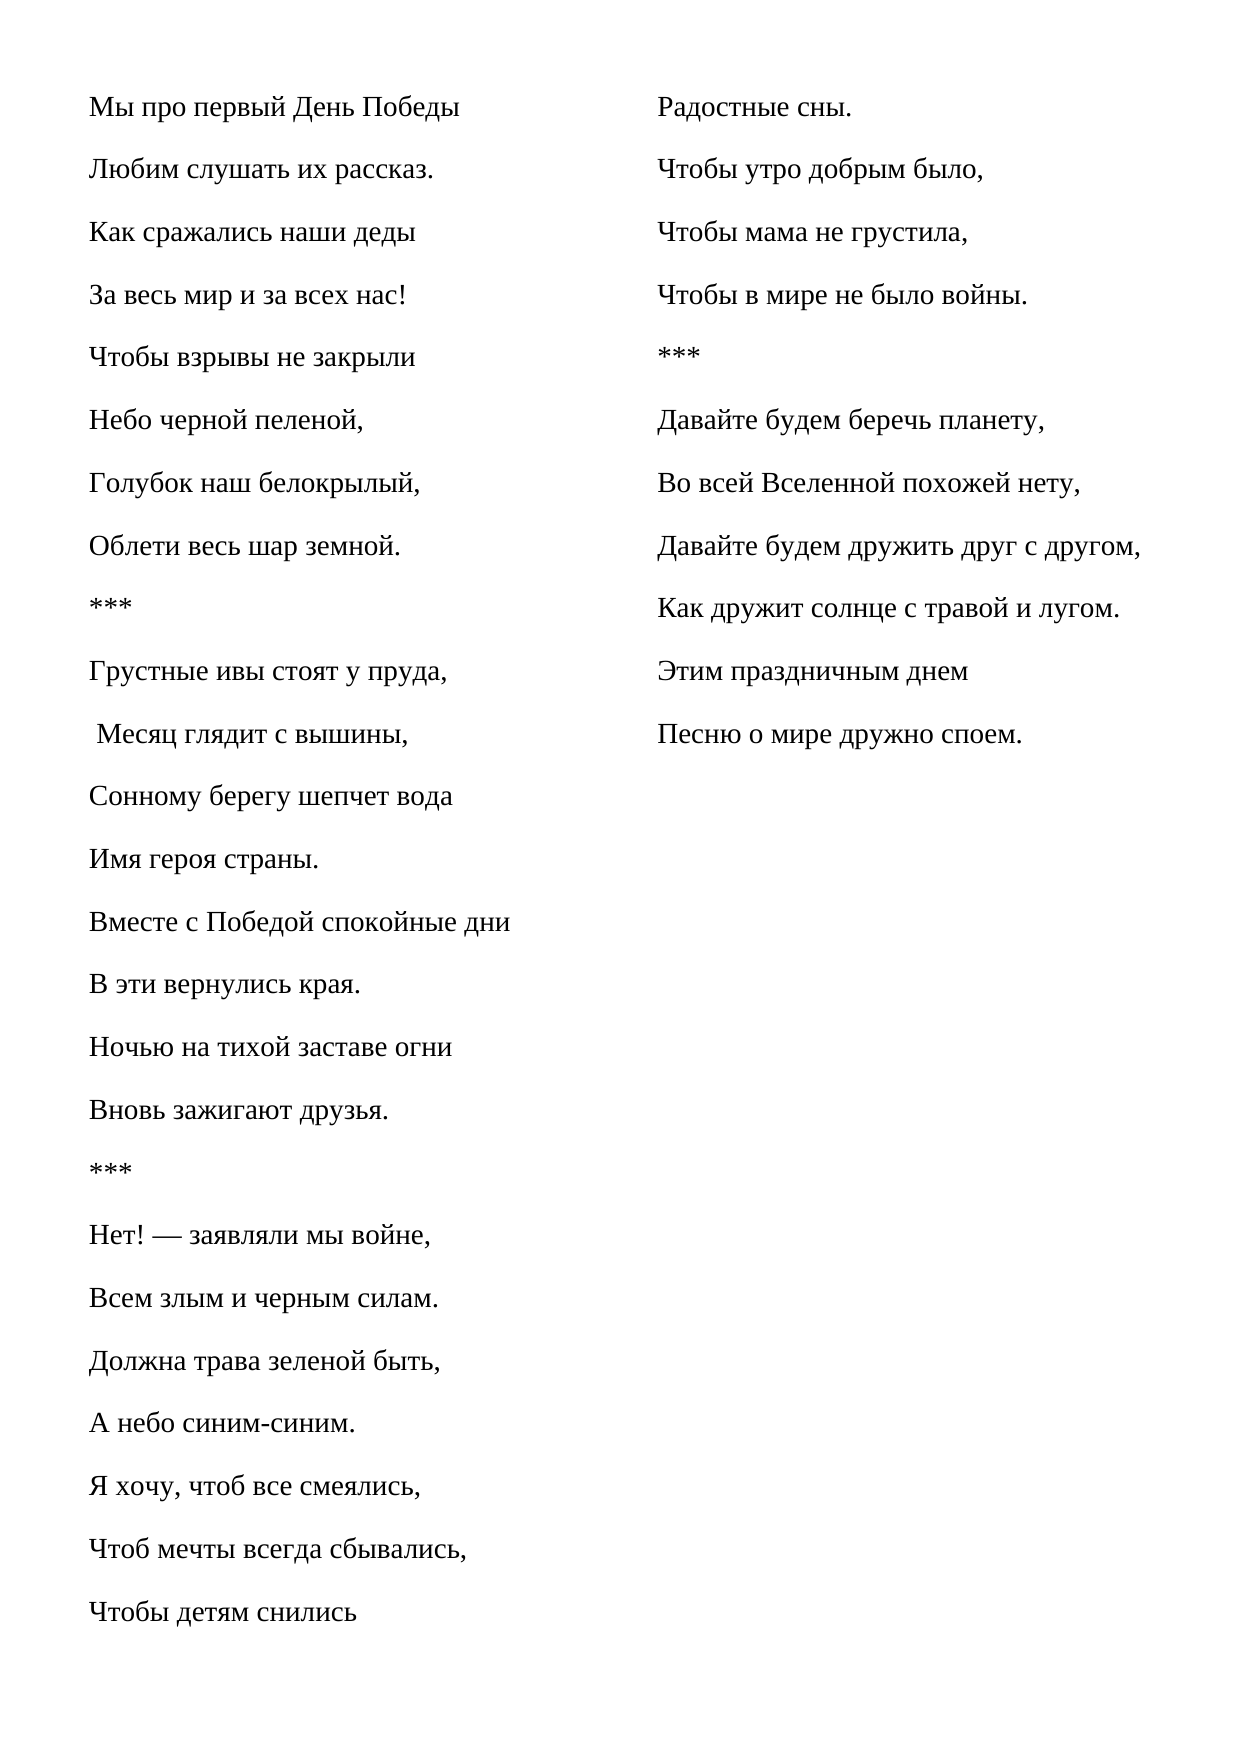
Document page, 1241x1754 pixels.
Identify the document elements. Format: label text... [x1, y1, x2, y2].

text Песню о мире дружно споем. [657, 716, 1152, 749]
text Всем злым и черным силам. [89, 1280, 583, 1314]
text В эти вернулись края. [89, 967, 583, 1000]
text Чтобы в мире не было войны. [657, 277, 1152, 310]
text Чтобы детям снились [89, 1594, 583, 1627]
text Вновь зажигают друзья. [89, 1092, 583, 1126]
text Давайте будем беречь планету, [657, 402, 1152, 436]
text А небо синим-синим. [89, 1406, 583, 1439]
text Небо черной пеленой, [89, 402, 583, 436]
text Имя героя страны. [89, 841, 583, 875]
text *** [89, 590, 583, 624]
text Мы про первый День Победы [89, 89, 583, 122]
text *** [657, 339, 1152, 373]
text Должна трава зеленой быть, [89, 1343, 583, 1376]
text Грустные ивы стоят у пруда, [89, 653, 583, 687]
text Во всей Вселенной похожей нету, [657, 465, 1152, 498]
text Любим слушать их рассказ. [89, 151, 583, 185]
text Ночью на тихой заставе огни [89, 1029, 583, 1063]
text Этим праздничным днем [657, 653, 1152, 687]
text Давайте будем дружить друг с другом, [657, 528, 1152, 561]
text Голубок наш белокрылый, [89, 465, 583, 498]
text Вместе с Победой спокойные дни [89, 904, 583, 937]
text *** [89, 1155, 583, 1188]
text Я хочу, чтоб все смеялись, [89, 1468, 583, 1502]
text Сонному берегу шепчет вода [89, 778, 583, 812]
text Чтобы взрывы не закрыли [89, 339, 583, 373]
text Радостные сны. [657, 89, 1152, 122]
text За весь мир и за всех нас! [89, 277, 583, 310]
text Месяц глядит с вышины, [89, 716, 583, 749]
text Как дружит солнце с травой и лугом. [657, 590, 1152, 624]
text Нет! — заявляли мы войне, [89, 1217, 583, 1251]
text Как сражались наши деды [89, 214, 583, 248]
text Чтобы мама не грустила, [657, 214, 1152, 248]
text Чтобы утро добрым было, [657, 151, 1152, 185]
text Облети весь шар земной. [89, 528, 583, 561]
text Чтоб мечты всегда сбывались, [89, 1531, 583, 1564]
